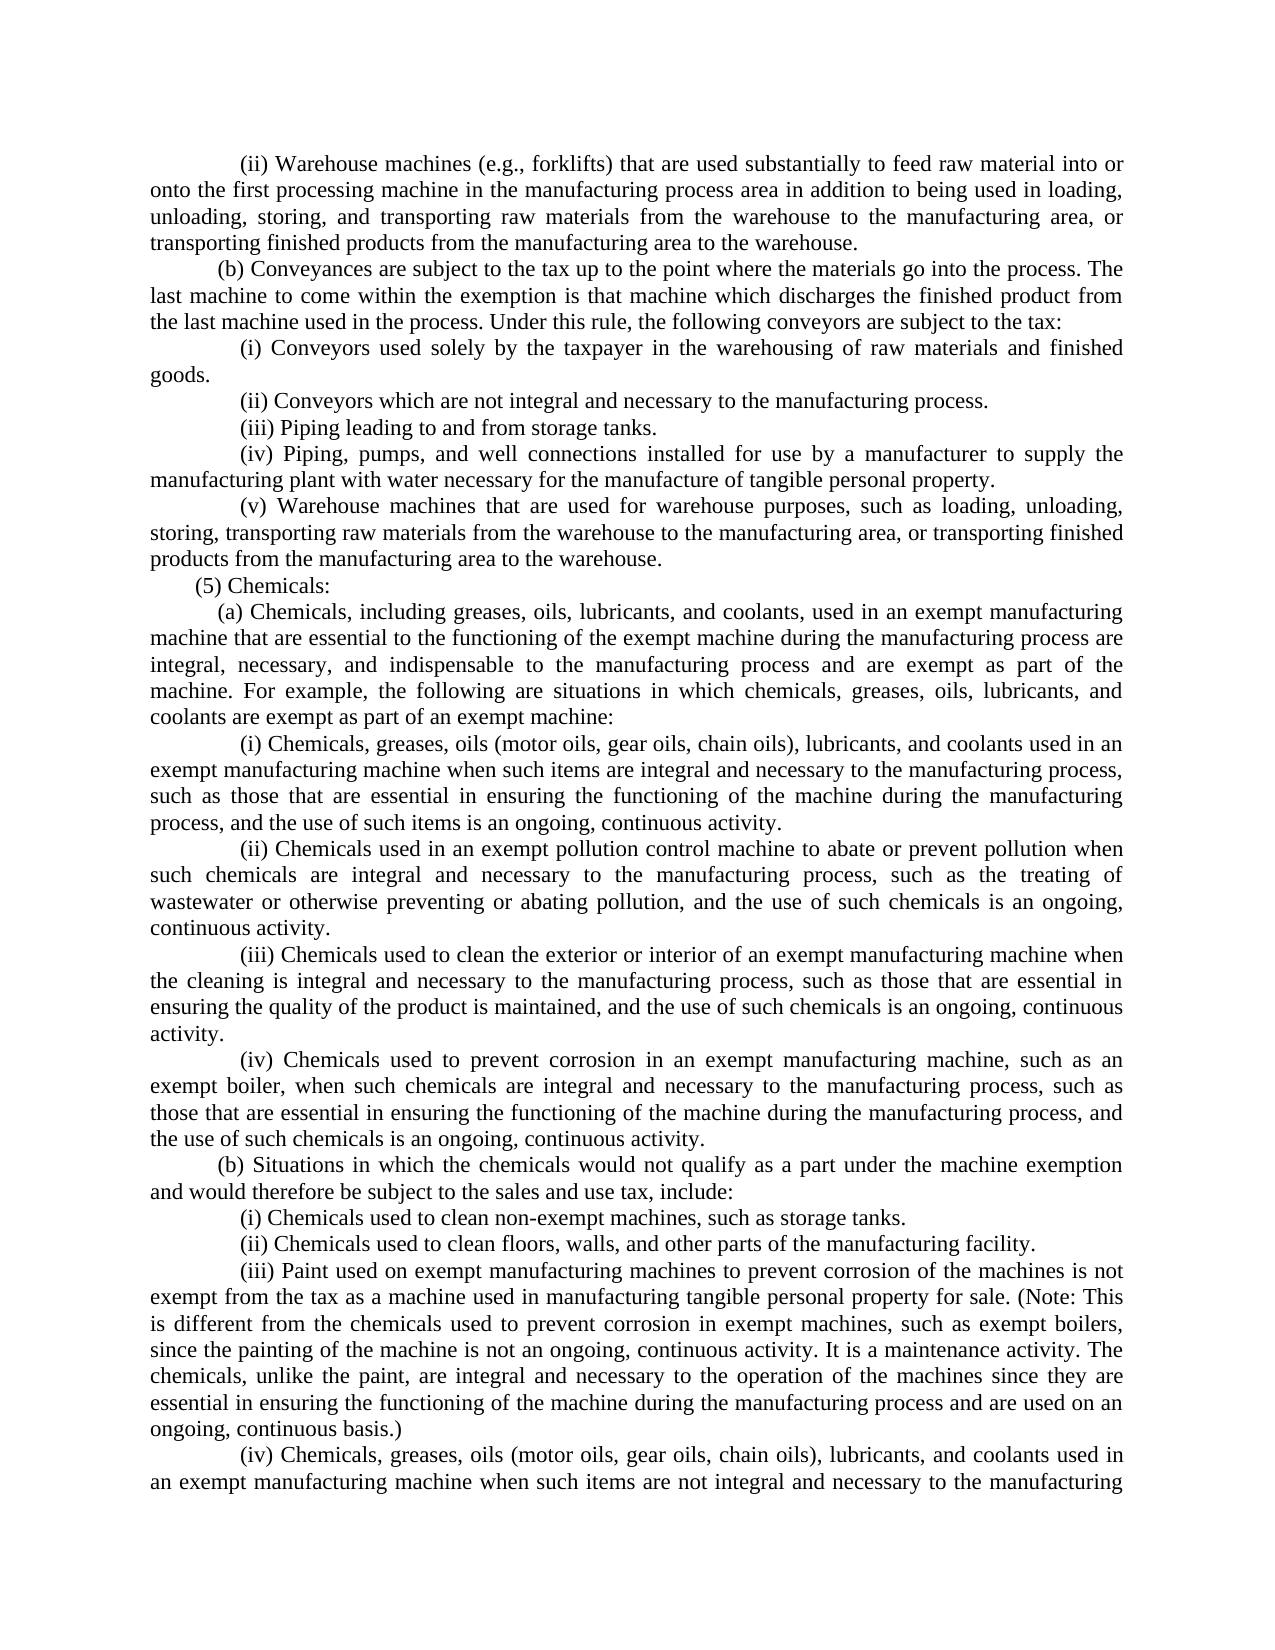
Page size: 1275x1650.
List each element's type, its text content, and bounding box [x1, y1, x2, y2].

text (5) Chemicals: [150, 572, 1125, 598]
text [150, 1441, 1125, 1494]
text (b) Conveyances are subject to the tax up to the point where the materials go into the process. The last machine to come within the exemption is that machine which discharges the finished product from the last machine used in the process. Under this rule, the following conveyors are subject to the tax: [150, 255, 1125, 334]
text (i) Chemicals used to clean non-exempt machines, such as storage tanks. [150, 1204, 1125, 1231]
text (i) Conveyors used solely by the taxpayer in the warehousing of raw materials and finished goods. [150, 334, 1125, 387]
text (iii) Chemicals used to clean the exterior or interior of an exempt manufacturing machine when the cleaning is integral and necessary to the manufacturing process, such as those that are essential in ensuring the quality of the product is maintained, and the use of such chemicals is an ongoing, continuous activity. [150, 941, 1125, 1046]
text (ii) Warehouse machines (e.g., forklifts) that are used substantially to feed raw material into or onto the first processing machine in the manufacturing process area in addition to being used in loading, unloading, storing, and transporting raw materials from the warehouse to the manufacturing area, or transporting finished products from the manufacturing area to the warehouse. [150, 150, 1125, 255]
text (iv) Piping, pumps, and well connections installed for use by a manufacturer to supply the manufacturing plant with water necessary for the manufacture of tangible personal property. [150, 440, 1125, 493]
text (iii) Paint used on exempt manufacturing machines to prevent corrosion of the machines is not exempt from the tax as a machine used in manufacturing tangible personal property for sale. (Note: This is different from the chemicals used to prevent corrosion in exempt machines, such as exempt boilers, since the painting of the machine is not an ongoing, continuous activity. It is a maintenance activity. The chemicals, unlike the paint, are integral and necessary to the operation of the machines since they are essential in ensuring the functioning of the machine during the manufacturing process and are used on an ongoing, continuous basis.) [150, 1257, 1125, 1441]
text (v) Warehouse machines that are used for warehouse purposes, such as loading, unloading, storing, transporting raw materials from the warehouse to the manufacturing area, or transporting finished products from the manufacturing area to the warehouse. [150, 493, 1125, 572]
text (i) Chemicals, greases, oils (motor oils, gear oils, chain oils), lubricants, and coolants used in an exempt manufacturing machine when such items are integral and necessary to the manufacturing process, such as those that are essential in ensuring the functioning of the machine during the manufacturing process, and the use of such items is an ongoing, continuous activity. [150, 730, 1125, 835]
text (ii) Chemicals used in an exempt pollution control machine to abate or prevent pollution when such chemicals are integral and necessary to the manufacturing process, such as the treating of wastewater or otherwise preventing or abating pollution, and the use of such chemicals is an ongoing, continuous activity. [150, 835, 1125, 941]
text (ii) Chemicals used to clean floors, walls, and other parts of the manufacturing facility. [150, 1231, 1125, 1257]
text (iii) Piping leading to and from storage tanks. [150, 413, 1125, 440]
text (b) Situations in which the chemicals would not qualify as a part under the machine exemption and would therefore be subject to the sales and use tax, include: [150, 1151, 1125, 1204]
text (ii) Conveyors which are not integral and necessary to the manufacturing process. [150, 387, 1125, 413]
text (iv) Chemicals used to prevent corrosion in an exempt manufacturing machine, such as an exempt boiler, when such chemicals are integral and necessary to the manufacturing process, such as those that are essential in ensuring the functioning of the machine during the manufacturing process, and the use of such chemicals is an ongoing, continuous activity. [150, 1046, 1125, 1151]
text (a) Chemicals, including greases, oils, lubricants, and coolants, used in an exempt manufacturing machine that are essential to the functioning of the exempt machine during the manufacturing process are integral, necessary, and indispensable to the manufacturing process and are exempt as part of the machine. For example, the following are situations in which chemicals, greases, oils, lubricants, and coolants are exempt as part of an exempt machine: [150, 598, 1125, 730]
